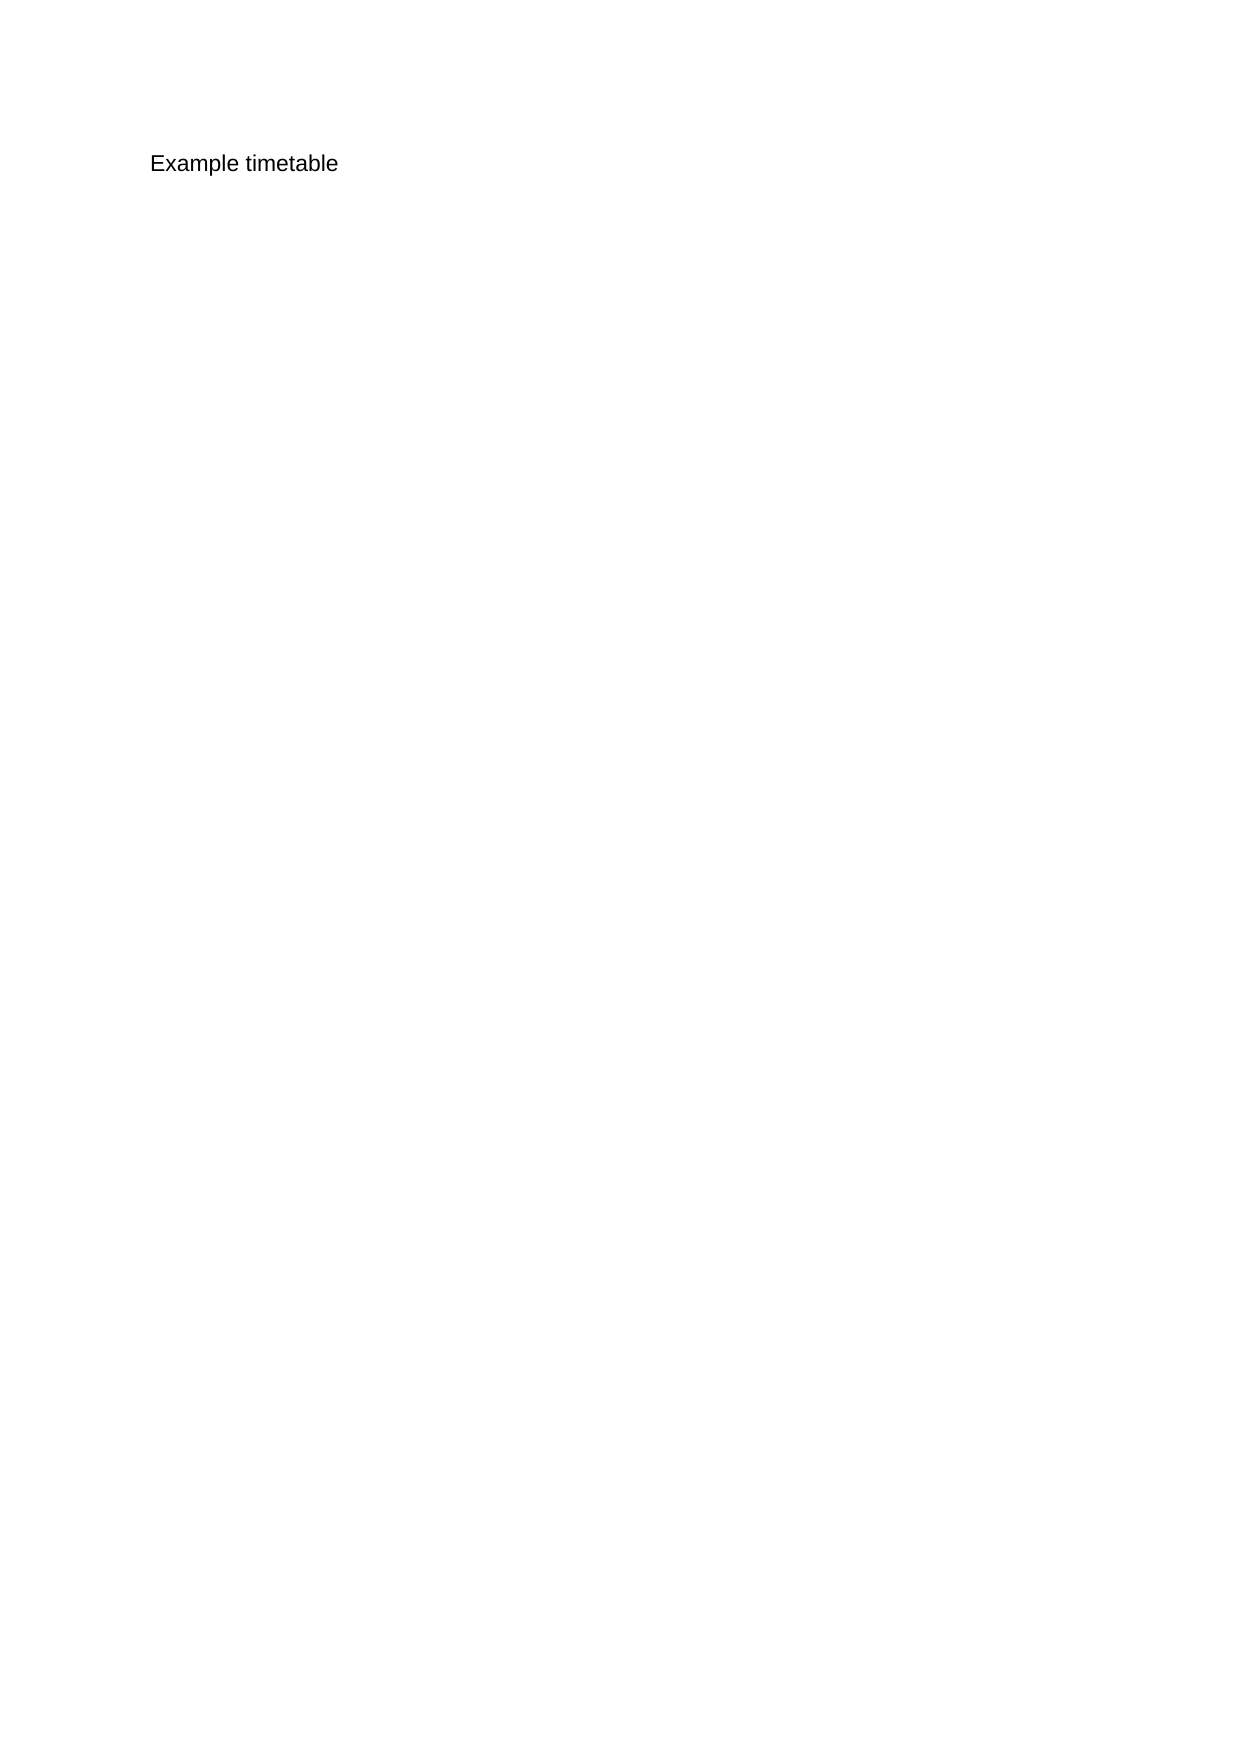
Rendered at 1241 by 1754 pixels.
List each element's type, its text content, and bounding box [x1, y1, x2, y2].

text Example timetable [150, 150, 1090, 176]
